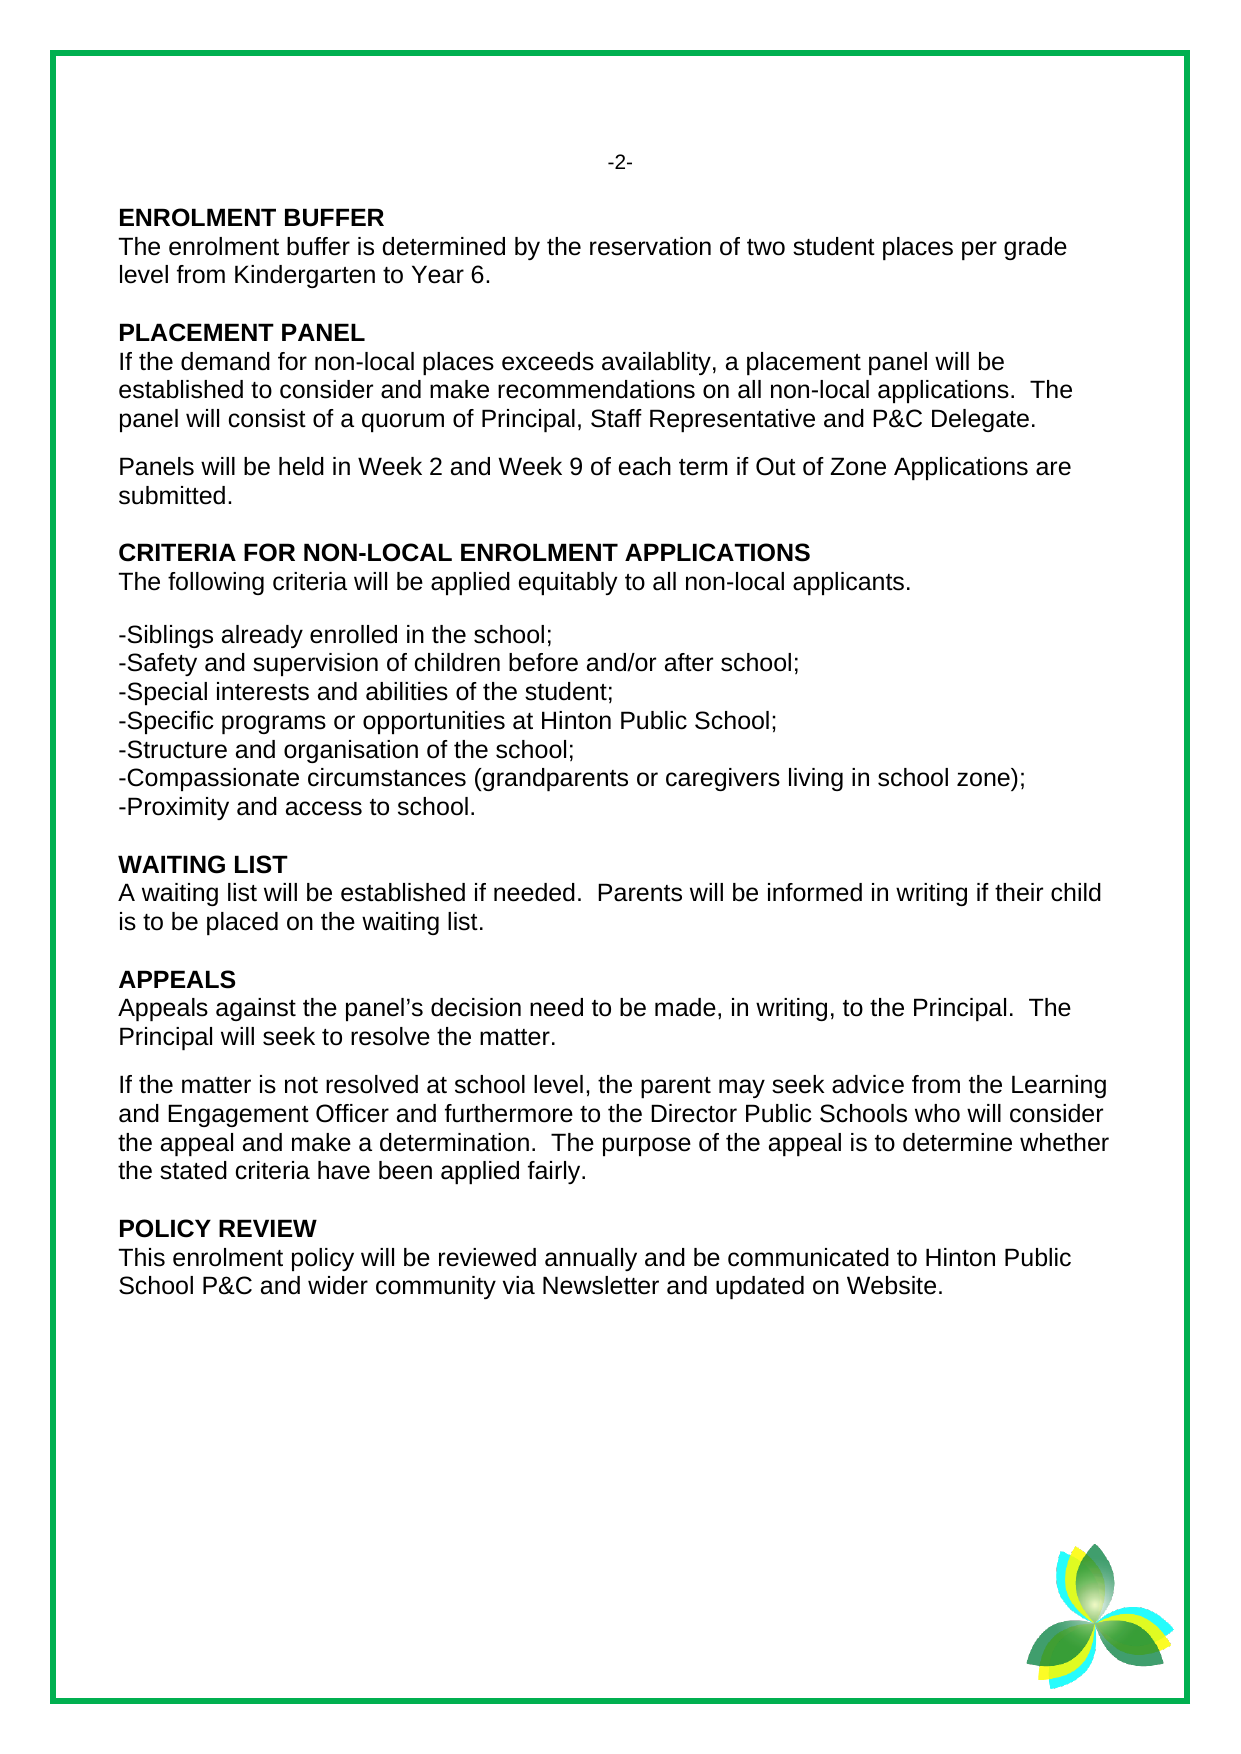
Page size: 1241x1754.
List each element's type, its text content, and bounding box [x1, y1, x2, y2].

text Panels will be held in Week 2 and Week 9 of each term if Out of Zone Applications are submitted. [118, 452, 1122, 509]
text WAITING LIST [118, 849, 1122, 878]
text PLACEMENT PANEL [118, 318, 1122, 346]
text -Compassionate circumstances (grandparents or caregivers living in school zone); [118, 763, 1122, 792]
text -2- [118, 150, 1122, 174]
text The following criteria will be applied equitably to all non-local applicants. [118, 567, 1122, 596]
text This enrolment policy will be reviewed annually and be communicated to Hinton Public School P&C and wider community via Newsletter and updated on Website. [118, 1242, 1122, 1300]
text ENROLMENT BUFFER [118, 203, 1122, 231]
text -Proximity and access to school. [118, 792, 1122, 821]
text -Safety and supervision of children before and/or after school; [118, 648, 1122, 677]
picture [1026, 1544, 1179, 1698]
text -Structure and organisation of the school; [118, 734, 1122, 763]
text A waiting list will be established if needed. Parents will be informed in writing if their child is to be placed on the waiting list. [118, 878, 1122, 936]
text The enrolment buffer is determined by the reservation of two student places per grade level from Kindergarten to Year 6. [118, 231, 1122, 289]
text -Specific programs or opportunities at Hinton Public School; [118, 706, 1122, 734]
text If the matter is not resolved at school level, the parent may seek advice from the Learning and Engagement Officer and furthermore to the Director Public Schools who will consider the appeal and make a determination. The purpose of the appeal is to determine whether the stated criteria have been applied fairly. [118, 1070, 1122, 1185]
text Appeals against the panel’s decision need to be made, in writing, to the Principal. The Principal will seek to resolve the matter. [118, 993, 1122, 1051]
text CRITERIA FOR NON-LOCAL ENROLMENT APPLICATIONS [118, 538, 1122, 567]
text If the demand for non-local places exceeds availablity, a placement panel will be established to consider and make recommendations on all non-local applications. The panel will consist of a quorum of Principal, Staff Representative and P&C Delegate. [118, 346, 1122, 433]
text POLICY REVIEW [118, 1214, 1122, 1242]
text APPEALS [118, 964, 1122, 993]
text -Siblings already enrolled in the school; [118, 619, 1122, 648]
text -Special interests and abilities of the student; [118, 677, 1122, 706]
